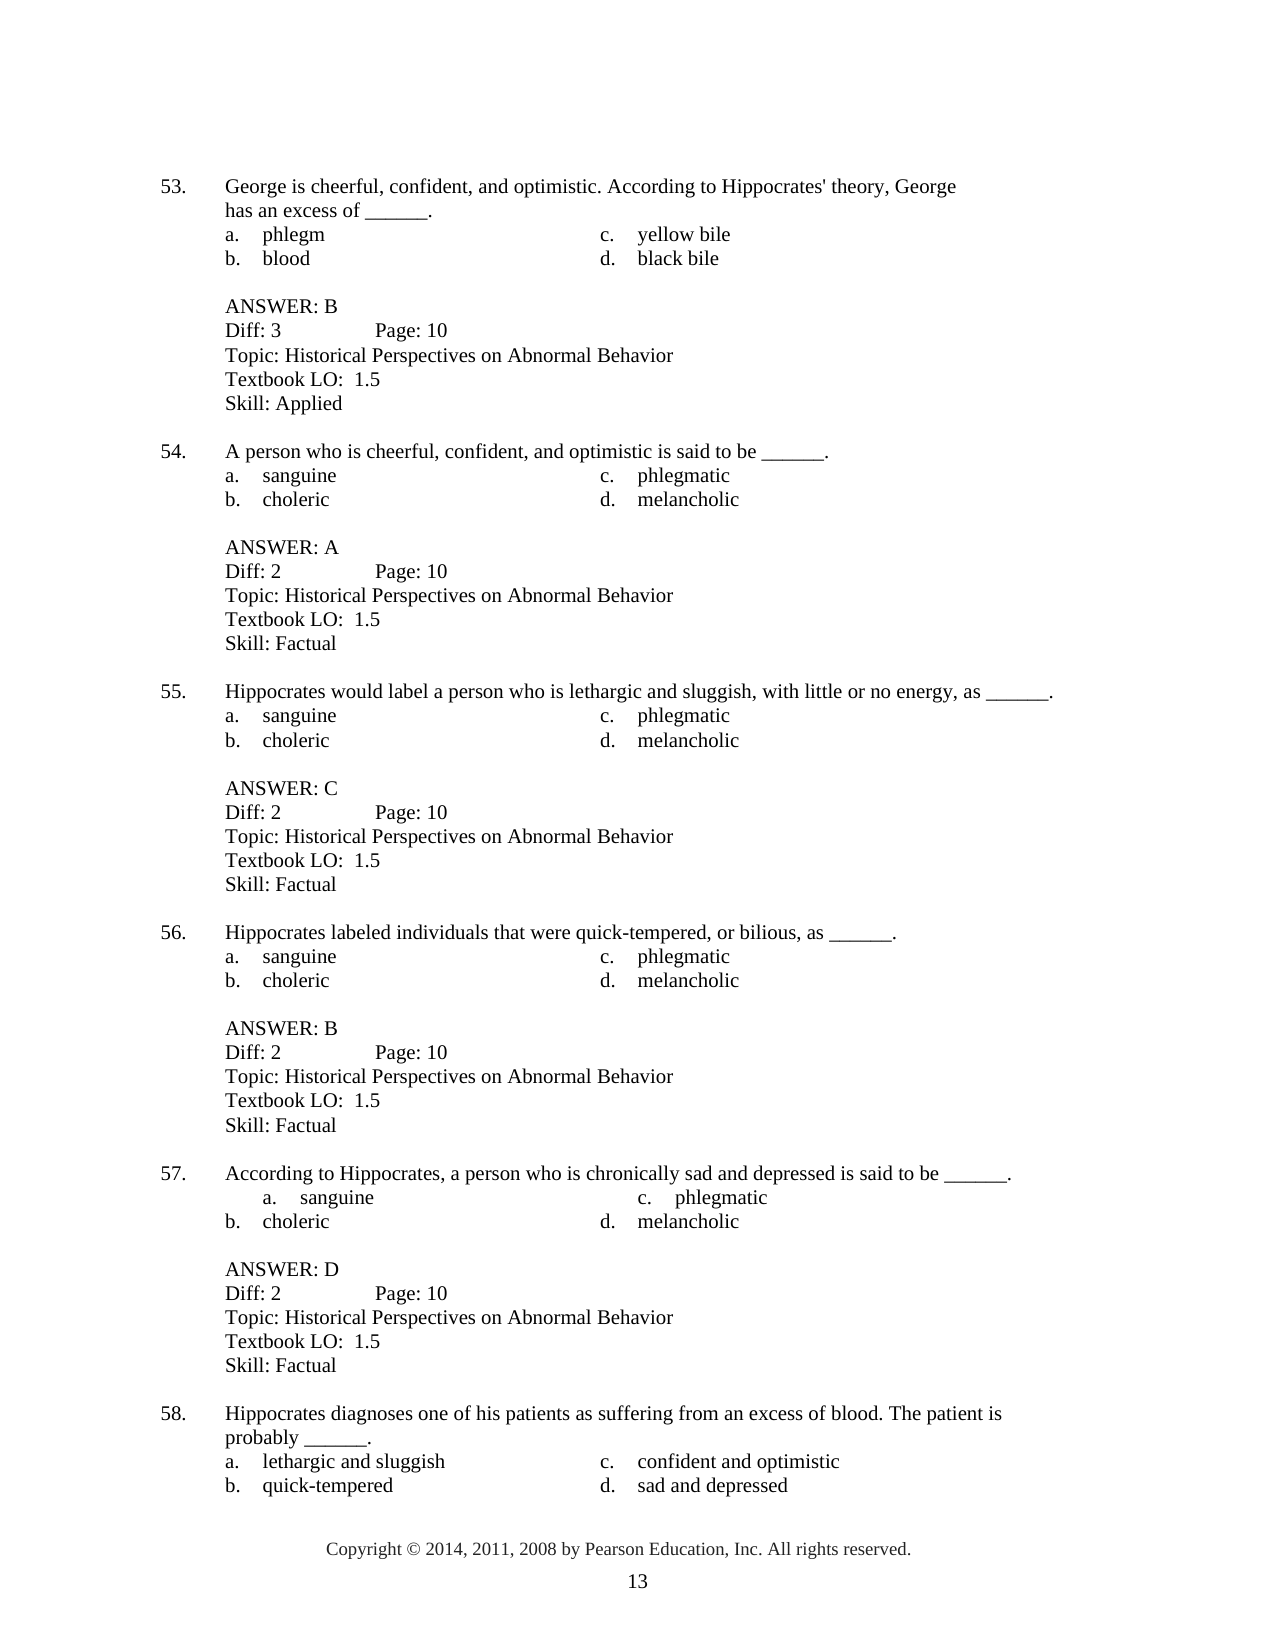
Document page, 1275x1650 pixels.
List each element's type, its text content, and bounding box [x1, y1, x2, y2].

text Topic: Historical Perspectives on Abnormal Behavior [150, 1305, 1125, 1329]
text probably ______. [150, 1425, 1125, 1449]
text Textbook LO: 1.5 [150, 848, 1125, 872]
text b. choleric d. melancholic [150, 727, 1125, 752]
text 54. A person who is cheerful, confident, and optimistic is said to be ______. [150, 439, 1125, 463]
text a. sanguine c. phlegmatic [150, 703, 1125, 727]
text ANSWER: C [150, 776, 1125, 800]
text Topic: Historical Perspectives on Abnormal Behavior [150, 342, 1125, 367]
text a. phlegm c. yellow bile [150, 222, 1125, 246]
text b. choleric d. melancholic [150, 1209, 1125, 1233]
text a. sanguine c. phlegmatic [150, 944, 1125, 968]
text Diff: 3 Page: 10 [150, 318, 1125, 342]
text Diff: 2 Page: 10 [150, 1040, 1125, 1064]
text b. quick-tempered d. sad and depressed [150, 1473, 1125, 1497]
text Topic: Historical Perspectives on Abnormal Behavior [150, 824, 1125, 848]
text Skill: Factual [187, 631, 1125, 655]
text b. choleric d. melancholic [150, 968, 1125, 992]
text 55. Hippocrates would label a person who is lethargic and sluggish, with little or no energy, as ______. [150, 679, 1125, 703]
text Textbook LO: 1.5 [150, 1088, 1125, 1112]
text Skill: Factual [187, 1353, 1125, 1377]
text Textbook LO: 1.5 [150, 607, 1125, 631]
text a. lethargic and sluggish c. confident and optimistic [150, 1449, 1125, 1473]
text Skill: Applied [187, 391, 1125, 415]
text a. sanguine c. phlegmatic [150, 463, 1125, 487]
text Skill: Factual [187, 1112, 1125, 1137]
text 53. George is cheerful, confident, and optimistic. According to Hippocrates' theory, George [150, 174, 1125, 198]
text Textbook LO: 1.5 [150, 1329, 1125, 1353]
text b. blood d. black bile [150, 246, 1125, 270]
text Textbook LO: 1.5 [150, 367, 1125, 391]
text b. choleric d. melancholic [150, 487, 1125, 511]
text ANSWER: D [150, 1257, 1125, 1281]
text Diff: 2 Page: 10 [150, 559, 1125, 583]
text Diff: 2 Page: 10 [150, 1281, 1125, 1305]
text ANSWER: A [150, 535, 1125, 559]
text 57. According to Hippocrates, a person who is chronically sad and depressed is said to be ______. a. sanguine c. phlegmatic [150, 1161, 1125, 1209]
text Topic: Historical Perspectives on Abnormal Behavior [150, 583, 1125, 607]
text Diff: 2 Page: 10 [150, 800, 1125, 824]
text 58. Hippocrates diagnoses one of his patients as suffering from an excess of blood. The patient is [150, 1401, 1125, 1425]
text ANSWER: B [150, 1016, 1125, 1040]
text Topic: Historical Perspectives on Abnormal Behavior [150, 1064, 1125, 1088]
text has an excess of ______. [150, 198, 1125, 222]
text 56. Hippocrates labeled individuals that were quick-tempered, or bilious, as ______. [150, 920, 1125, 944]
text Skill: Factual [187, 872, 1125, 896]
text ANSWER: B [150, 294, 1125, 318]
